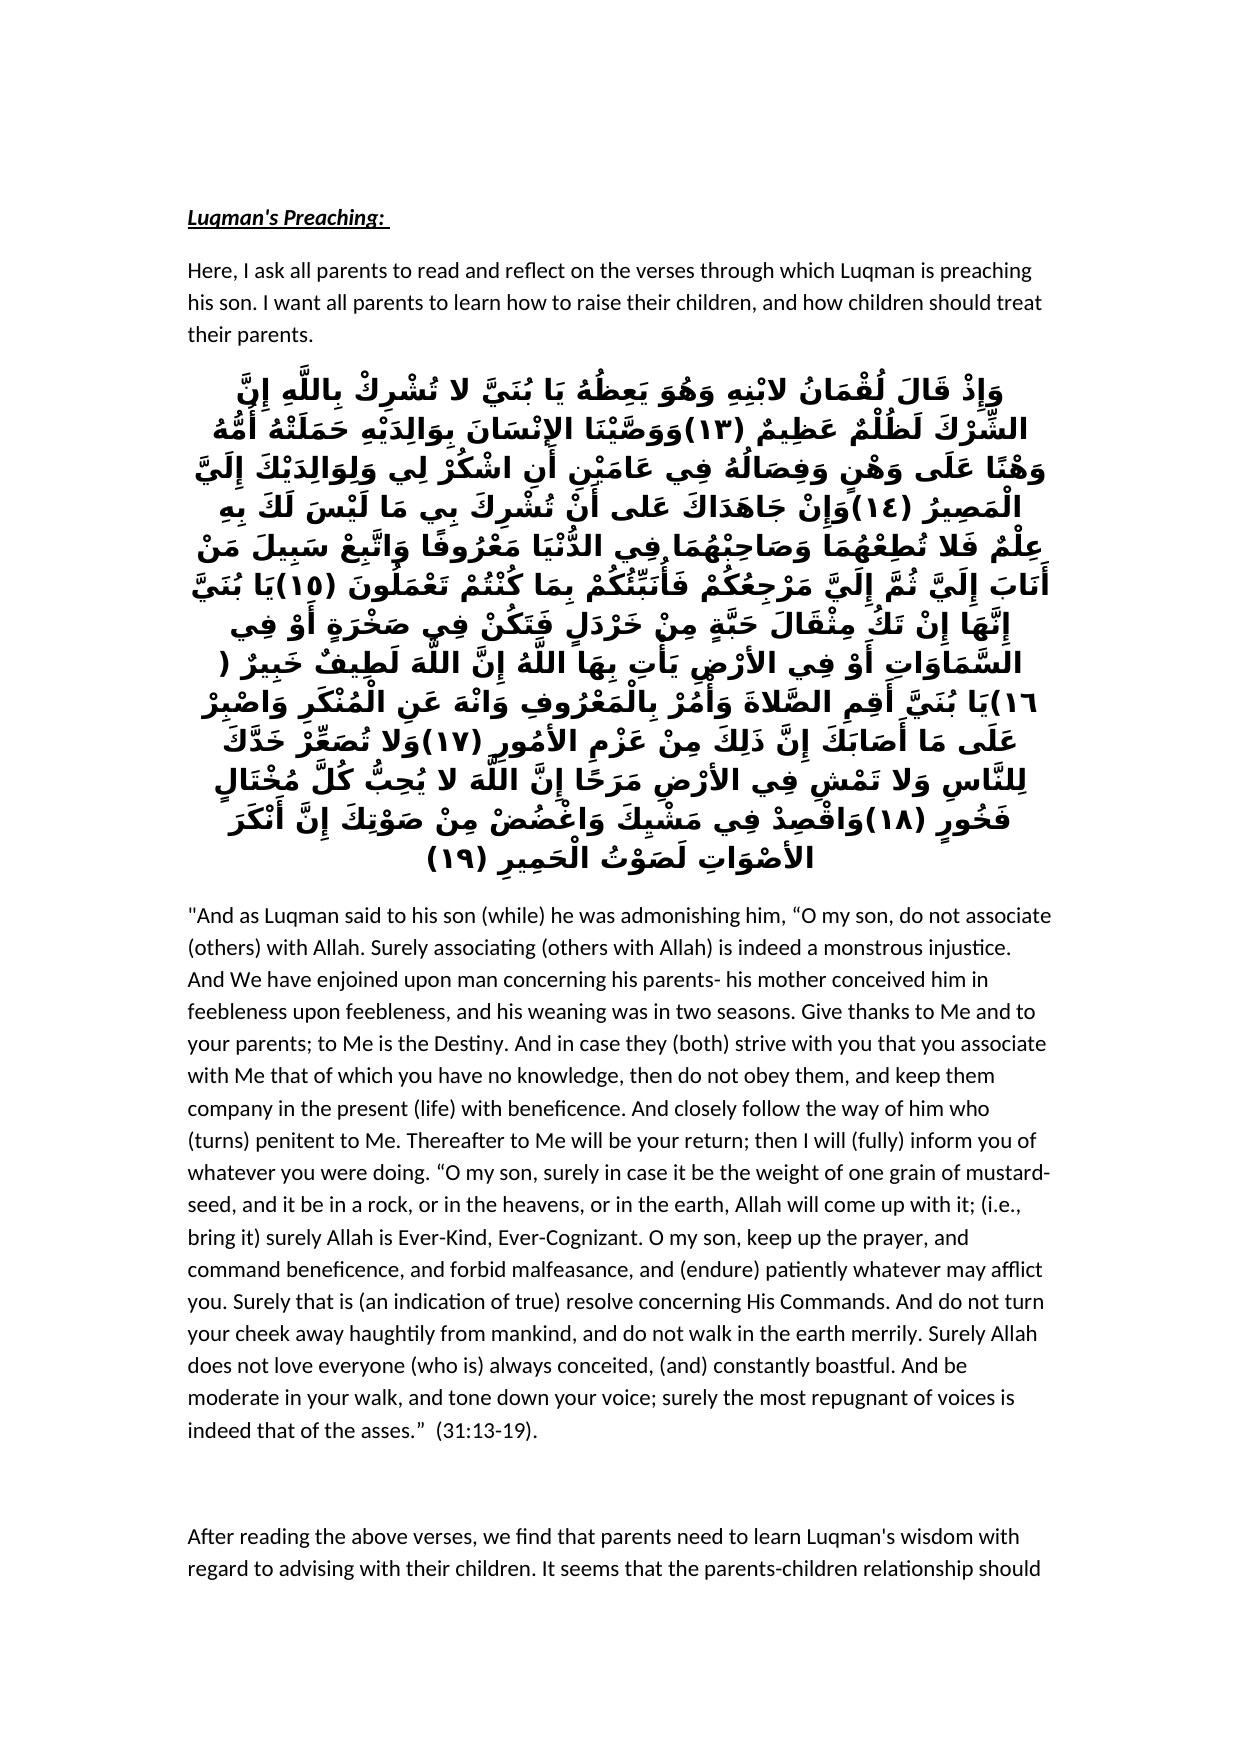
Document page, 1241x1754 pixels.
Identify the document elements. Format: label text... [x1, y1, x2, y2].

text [187, 1522, 1053, 1582]
text وَإِذْ قَالَ لُقْمَانُ لابْنِهِ وَهُوَ يَعِظُهُ يَا بُنَيَّ لا تُشْرِكْ بِاللَّهِ إِنَّ الشِّرْكَ لَظُلْمٌ عَظِيمٌ (١٣)وَوَصَّيْنَا الإنْسَانَ بِوَالِدَيْهِ حَمَلَتْهُ أُمُّهُ وَهْنًا عَلَى وَهْنٍ وَفِصَالُهُ فِي عَامَيْنِ أَنِ اشْكُرْ لِي وَلِوَالِدَيْكَ إِلَيَّ الْمَصِيرُ (١٤)وَإِنْ جَاهَدَاكَ عَلى أَنْ تُشْرِكَ بِي مَا لَيْسَ لَكَ بِهِ عِلْمٌ فَلا تُطِعْهُمَا وَصَاحِبْهُمَا فِي الدُّنْيَا مَعْرُوفًا وَاتَّبِعْ سَبِيلَ مَنْ أَنَابَ إِلَيَّ ثُمَّ إِلَيَّ مَرْجِعُكُمْ فَأُنَبِّئُكُمْ بِمَا كُنْتُمْ تَعْمَلُونَ (١٥)يَا بُنَيَّ إِنَّهَا إِنْ تَكُ مِثْقَالَ حَبَّةٍ مِنْ خَرْدَلٍ فَتَكُنْ فِي صَخْرَةٍ أَوْ فِي السَّمَاوَاتِ أَوْ فِي الأرْضِ يَأْتِ بِهَا اللَّهُ إِنَّ اللَّهَ لَطِيفٌ خَبِيرٌ (١٦)يَا بُنَيَّ أَقِمِ الصَّلاةَ وَأْمُرْ بِالْمَعْرُوفِ وَانْهَ عَنِ الْمُنْكَرِ وَاصْبِرْ عَلَى مَا أَصَابَكَ إِنَّ ذَلِكَ مِنْ عَزْمِ الأمُورِ (١٧)وَلا تُصَعِّرْ خَدَّكَ لِلنَّاسِ وَلا تَمْشِ فِي الأرْضِ مَرَحًا إِنَّ اللَّهَ لا يُحِبُّ كُلَّ مُخْتَالٍ فَخُورٍ (١٨)وَاقْصِدْ فِي مَشْيِكَ وَاغْضُضْ مِنْ صَوْتِكَ إِنَّ أَنْكَرَ الأصْوَاتِ لَصَوْتُ الْحَمِيرِ (١٩) [187, 373, 1053, 875]
text Luqman's Preaching: [187, 203, 1053, 231]
text Here, I ask all parents to read and reflect on the verses through which Luqman is preaching his son. I want all parents to learn how to raise their children, and how children should treat their parents. [187, 256, 1053, 348]
text "And as Luqman said to his son (while) he was admonishing him, “O my son, do not associate (others) with Allah. Surely associating (others with Allah) is indeed a monstrous injustice. And We have enjoined upon man concerning his parents- his mother conceived him in feebleness upon feebleness, and his weaning was in two seasons. Give thanks to Me and to your parents; to Me is the Destiny. And in case they (both) strive with you that you associate with Me that of which you have no knowledge, then do not obey them, and keep them company in the present (life) with beneficence. And closely follow the way of him who (turns) penitent to Me. Thereafter to Me will be your return; then I will (fully) inform you of whatever you were doing. “O my son, surely in case it be the weight of one grain of mustard-seed, and it be in a rock, or in the heavens, or in the earth, Allah will come up with it; (i.e., bring it) surely Allah is Ever-Kind, Ever-Cognizant. O my son, keep up the prayer, and command beneficence, and forbid malfeasance, and (endure) patiently whatever may afflict you. Surely that is (an indication of true) resolve concerning His Commands. And do not turn your cheek away haughtily from mankind, and do not walk in the earth merrily. Surely Allah does not love everyone (who is) always conceited, (and) constantly boastful. And be moderate in your walk, and tone down your voice; surely the most repugnant of voices is indeed that of the asses.” (31:13-19). [187, 901, 1053, 1444]
